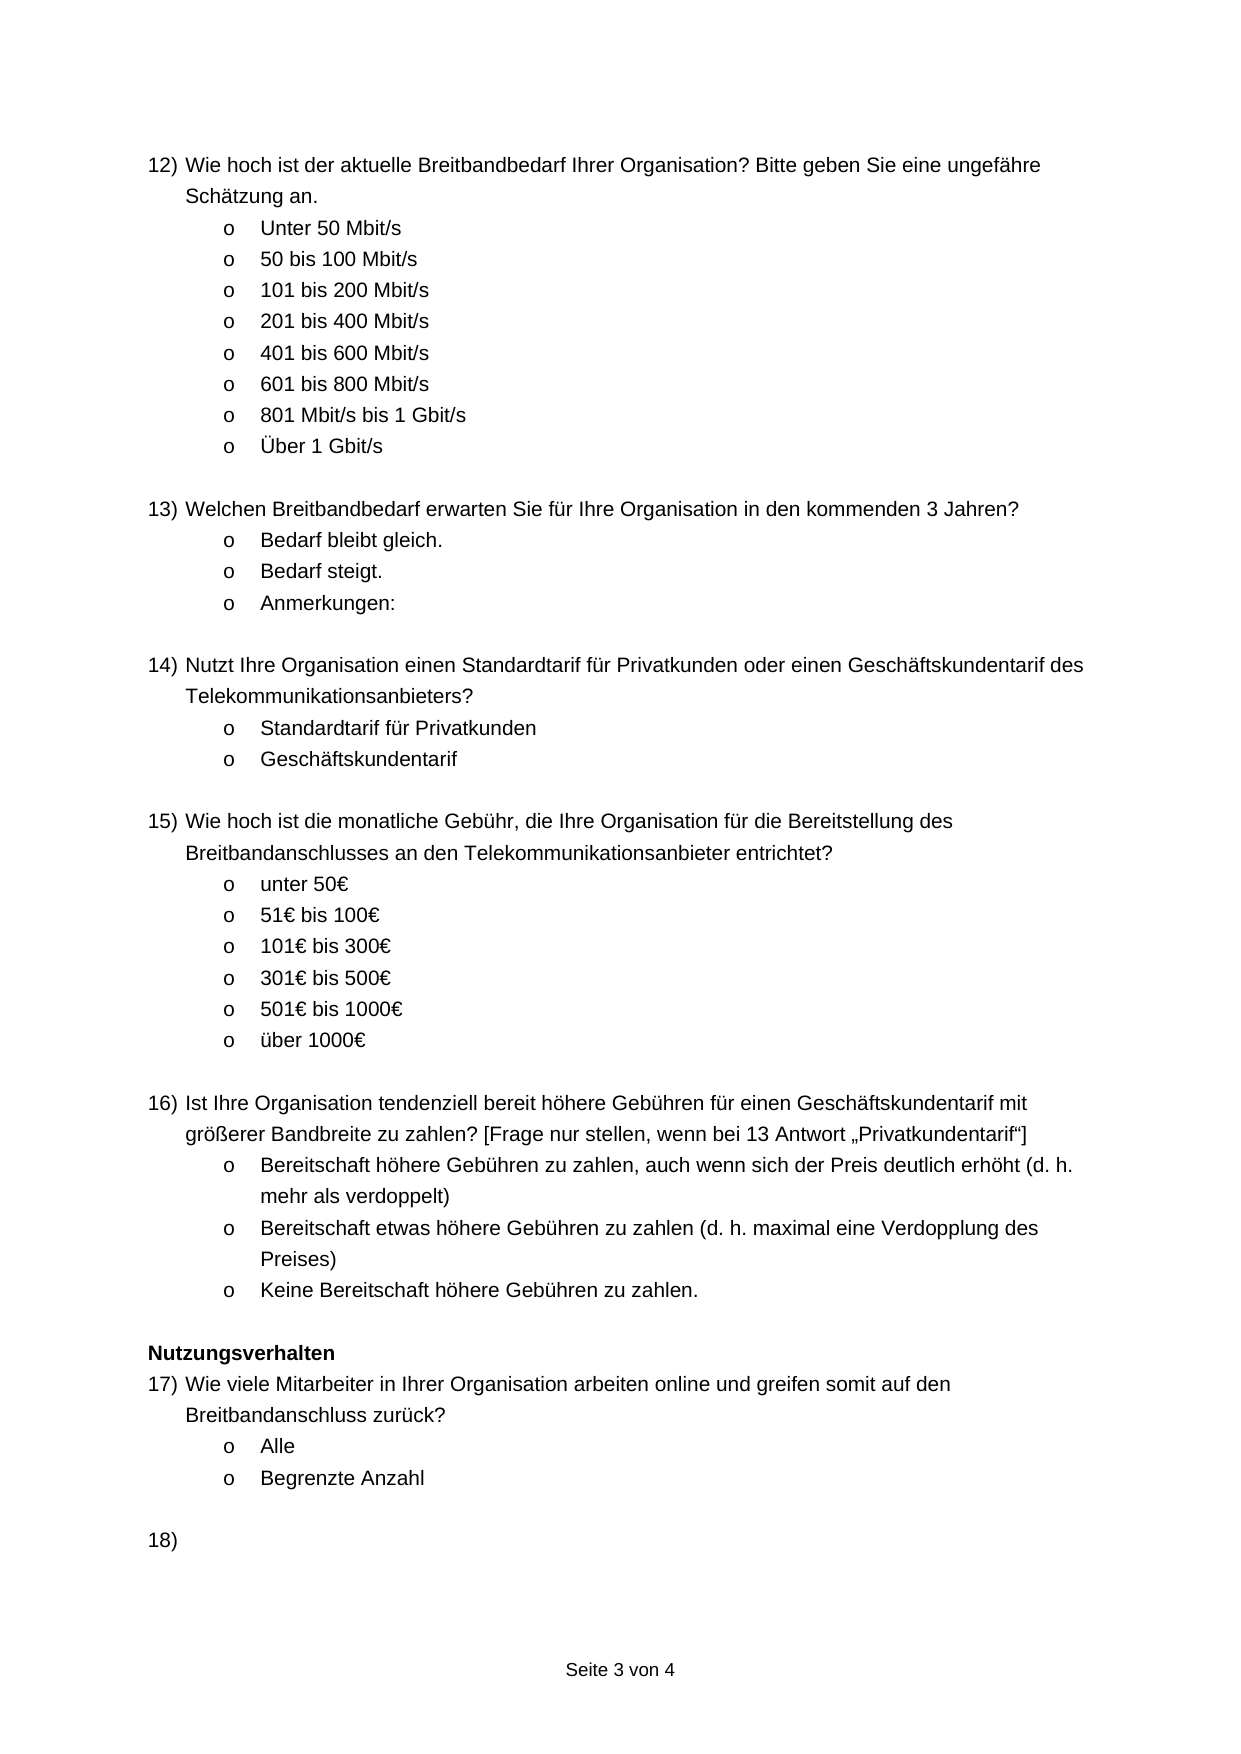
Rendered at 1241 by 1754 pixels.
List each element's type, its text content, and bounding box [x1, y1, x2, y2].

list 801 Mbit/s bis 1 Gbit/s [223, 398, 1093, 429]
list 201 bis 400 Mbit/s [223, 304, 1093, 335]
list Bedarf steigt. [223, 554, 1093, 585]
list Ist Ihre Organisation tendenziell bereit höhere Gebühren für einen Geschäftskundentarif mit größerer Bandbreite zu zahlen? [Frage nur stellen, wenn bei 13 Antwort „Privatkundentarif“] [148, 1085, 1093, 1148]
list Begrenzte Anzahl [223, 1460, 1093, 1491]
list Bedarf bleibt gleich. [223, 523, 1093, 554]
list 601 bis 800 Mbit/s [223, 366, 1093, 398]
list Alle [223, 1429, 1093, 1460]
list über 1000€ [223, 1023, 1093, 1054]
list Unter 50 Mbit/s [223, 210, 1093, 241]
list 401 bis 600 Mbit/s [223, 335, 1093, 366]
list 301€ bis 500€ [223, 960, 1093, 991]
text Nutzungsverhalten [148, 1335, 1093, 1366]
list 51€ bis 100€ [223, 898, 1093, 929]
list Anmerkungen: [223, 585, 1093, 616]
list Wie viele Mitarbeiter in Ihrer Organisation arbeiten online und greifen somit auf den Breitbandanschluss zurück? [148, 1366, 1093, 1429]
list 501€ bis 1000€ [223, 991, 1093, 1023]
list Bereitschaft etwas höhere Gebühren zu zahlen (d. h. maximal eine Verdopplung des Preises) [223, 1210, 1093, 1273]
list Keine Bereitschaft höhere Gebühren zu zahlen. [223, 1273, 1093, 1304]
list Wie hoch ist die monatliche Gebühr, die Ihre Organisation für die Bereitstellung des Breitbandanschlusses an den Telekommunikationsanbieter entrichtet? [148, 804, 1093, 866]
list Geschäftskundentarif [223, 741, 1093, 773]
list Bereitschaft höhere Gebühren zu zahlen, auch wenn sich der Preis deutlich erhöht (d. h. mehr als verdoppelt) [223, 1148, 1093, 1210]
list unter 50€ [223, 866, 1093, 898]
list Über 1 Gbit/s [223, 429, 1093, 460]
list Welchen Breitbandbedarf erwarten Sie für Ihre Organisation in den kommenden 3 Jahren? [148, 491, 1093, 523]
list Nutzt Ihre Organisation einen Standardtarif für Privatkunden oder einen Geschäftskundentarif des Telekommunikationsanbieters? [148, 648, 1093, 710]
list 101€ bis 300€ [223, 929, 1093, 960]
list 50 bis 100 Mbit/s [223, 241, 1093, 273]
list Wie hoch ist der aktuelle Breitbandbedarf Ihrer Organisation? Bitte geben Sie eine ungefähre Schätzung an. [148, 148, 1093, 210]
list 101 bis 200 Mbit/s [223, 273, 1093, 304]
list Standardtarif für Privatkunden [223, 710, 1093, 741]
